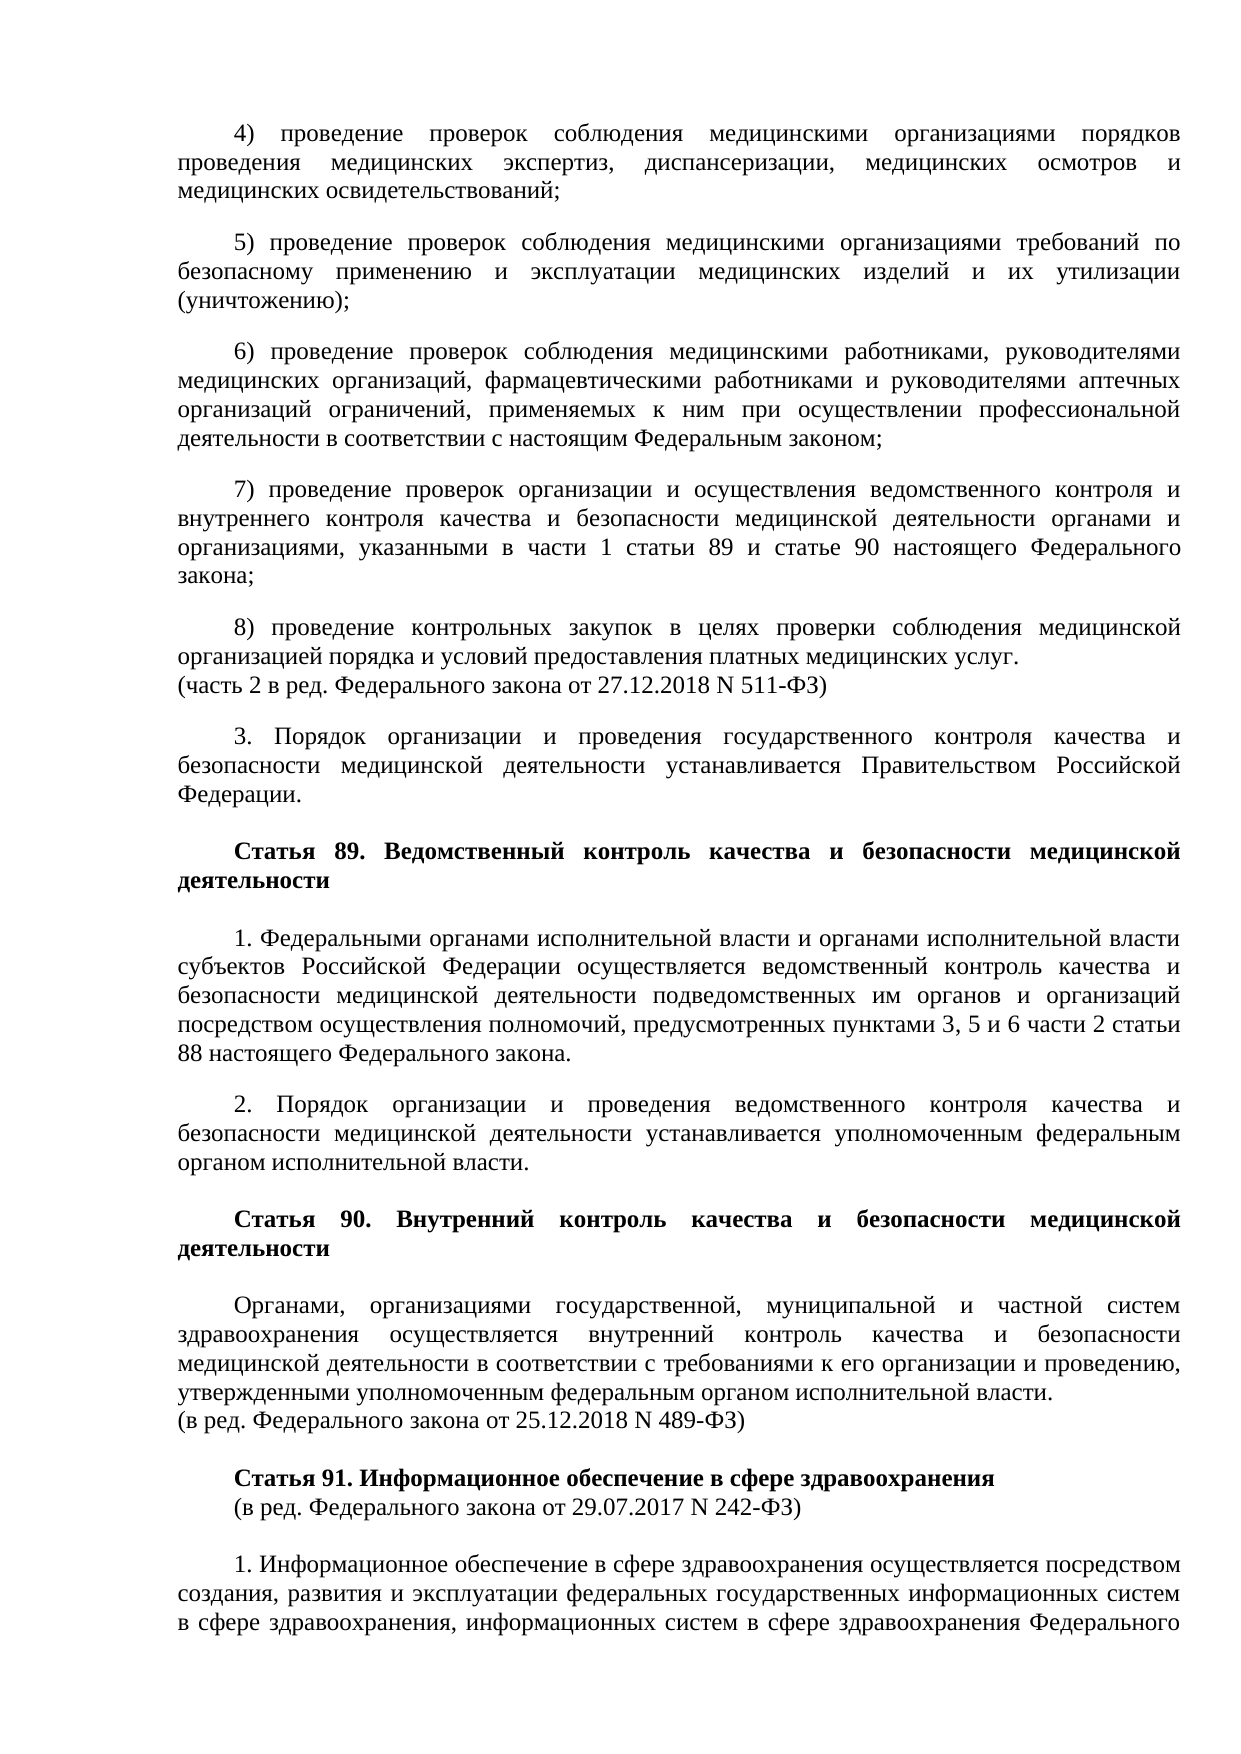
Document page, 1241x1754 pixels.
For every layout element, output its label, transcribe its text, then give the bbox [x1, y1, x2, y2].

title Статья 89. Ведомственный контроль качества и безопасности медицинской деятельности [177, 836, 1181, 894]
text 2. Порядок организации и проведения ведомственного контроля качества и безопасности медицинской деятельности устанавливается уполномоченным федеральным органом исполнительной власти. [177, 1089, 1181, 1176]
text 5) проведение проверок соблюдения медицинскими организациями требований по безопасному применению и эксплуатации медицинских изделий и их утилизации (уничтожению); [177, 227, 1181, 313]
title Статья 91. Информационное обеспечение в сфере здравоохранения [177, 1463, 1181, 1492]
text 7) проведение проверок организации и осуществления ведомственного контроля и внутреннего контроля качества и безопасности медицинской деятельности органами и организациями, указанными в части 1 статьи 89 и статье 90 настоящего Федерального закона; [177, 474, 1181, 589]
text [177, 1549, 1181, 1636]
text 8) проведение контрольных закупок в целях проверки соблюдения медицинской организацией порядка и условий предоставления платных медицинских услуг. [177, 612, 1181, 670]
text (в ред. Федерального закона от 29.07.2017 N 242-ФЗ) [177, 1492, 1181, 1521]
text 4) проведение проверок соблюдения медицинскими организациями порядков проведения медицинских экспертиз, диспансеризации, медицинских осмотров и медицинских освидетельствований; [177, 118, 1181, 204]
text 3. Порядок организации и проведения государственного контроля качества и безопасности медицинской деятельности устанавливается Правительством Российской Федерации. [177, 721, 1181, 808]
text 1. Федеральными органами исполнительной власти и органами исполнительной власти субъектов Российской Федерации осуществляется ведомственный контроль качества и безопасности медицинской деятельности подведомственных им органов и организаций посредством осуществления полномочий, предусмотренных пунктами 3, 5 и 6 части 2 статьи 88 настоящего Федерального закона. [177, 923, 1181, 1066]
text (в ред. Федерального закона от 25.12.2018 N 489-ФЗ) [177, 1406, 1181, 1434]
text 6) проведение проверок соблюдения медицинскими работниками, руководителями медицинских организаций, фармацевтическими работниками и руководителями аптечных организаций ограничений, применяемых к ним при осуществлении профессиональной деятельности в соответствии с настоящим Федеральным законом; [177, 336, 1181, 451]
text Органами, организациями государственной, муниципальной и частной систем здравоохранения осуществляется внутренний контроль качества и безопасности медицинской деятельности в соответствии с требованиями к его организации и проведению, утвержденными уполномоченным федеральным органом исполнительной власти. [177, 1291, 1181, 1406]
text (часть 2 в ред. Федерального закона от 27.12.2018 N 511-ФЗ) [177, 670, 1181, 698]
title Статья 90. Внутренний контроль качества и безопасности медицинской деятельности [177, 1204, 1181, 1262]
